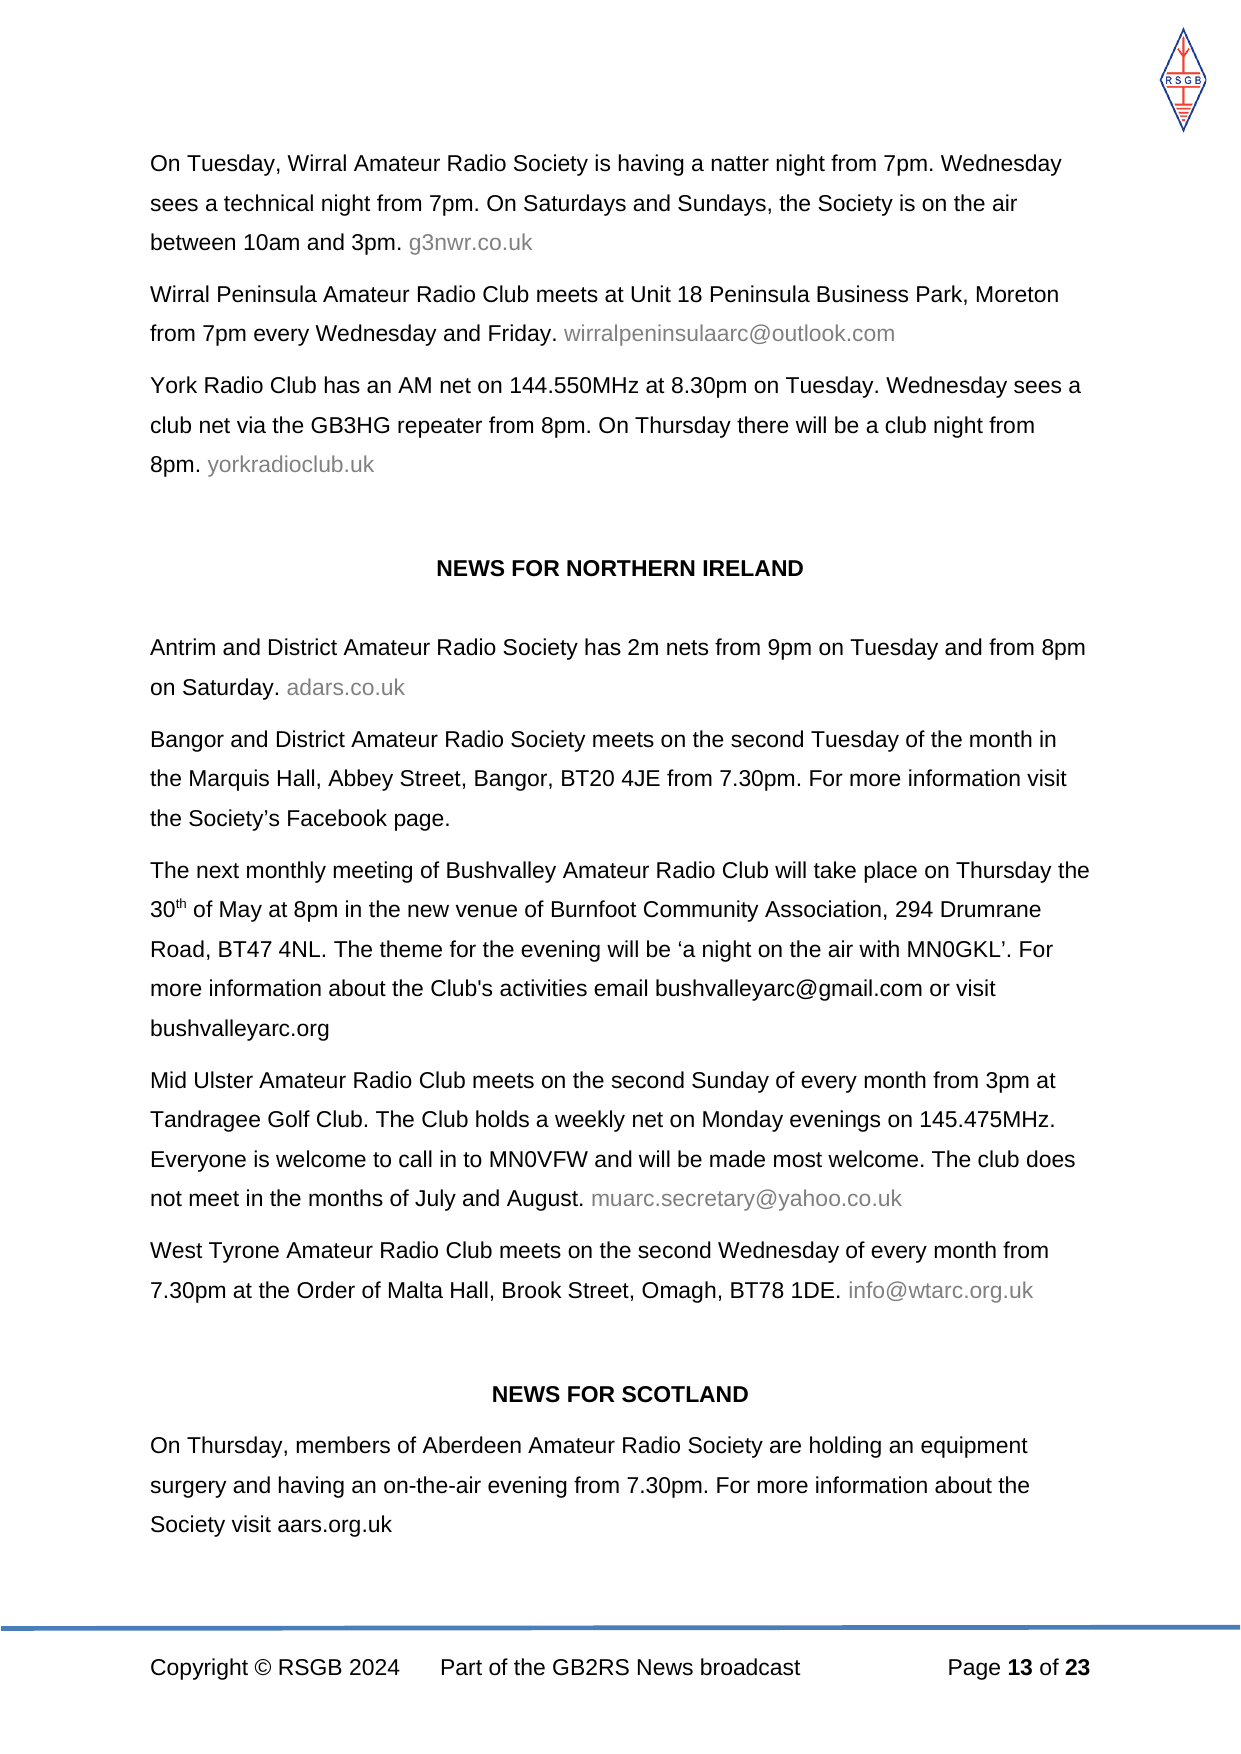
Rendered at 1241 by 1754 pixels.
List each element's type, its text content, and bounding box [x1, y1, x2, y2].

text On Tuesday, Wirral Amateur Radio Society is having a natter night from 7pm. Wednesday sees a technical night from 7pm. On Saturdays and Sundays, the Society is on the air between 10am and 3pm. g3nwr.co.uk [150, 150, 1090, 255]
picture [1156, 20, 1206, 136]
text Mid Ulster Amateur Radio Club meets on the second Sunday of every month from 3pm at Tandragee Golf Club. The Club holds a weekly net on Monday evenings on 145.475MHz. Everyone is welcome to call in to MN0VFW and will be made most welcome. The club does not meet in the months of July and August. muarc.secretary@yahoo.co.uk [150, 1067, 1090, 1211]
text York Radio Club has an AM net on 144.550MHz at 8.30pm on Tuesday. Wednesday sees a club net via the GB3HG repeater from 8pm. On Thursday there will be a club night from 8pm. yorkradioclub.uk [150, 372, 1090, 478]
text The next monthly meeting of Bushvalley Amateur Radio Club will take place on Thursday the 30th of May at 8pm in the new venue of Burnfoot Community Association, 294 Drumrane Road, BT47 4NL. The theme for the evening will be ‘a night on the air with MN0GKL’. For more information about the Club's activities email bushvalleyarc@gmail.com or visit bushvalleyarc.org [150, 857, 1090, 1041]
text West Tyrone Amateur Radio Club meets on the second Wednesday of every month from 7.30pm at the Order of Malta Hall, Brook Street, Omagh, BT78 1DE. info@wtarc.org.uk [150, 1237, 1090, 1303]
text NEWS FOR NORTHERN IRELAND [150, 555, 1090, 582]
text Bangor and District Amateur Radio Society meets on the second Tuesday of the month in the Marquis Hall, Abbey Street, Bangor, BT20 4JE from 7.30pm. For more information visit the Society’s Facebook page. [150, 726, 1090, 831]
text On Thursday, members of Aberdeen Amateur Radio Society are holding an equipment surgery and having an on-the-air evening from 7.30pm. For more information about the Society visit aars.org.uk [150, 1432, 1090, 1538]
text Wirral Peninsula Amateur Radio Club meets at Unit 18 Peninsula Business Park, Moreton from 7pm every Wednesday and Friday. wirralpeninsulaarc@outlook.com [150, 281, 1090, 347]
text Antrim and District Amateur Radio Society has 2m nets from 9pm on Tuesday and from 8pm on Saturday. adars.co.uk [150, 634, 1090, 700]
text NEWS FOR SCOTLAND [150, 1381, 1090, 1407]
